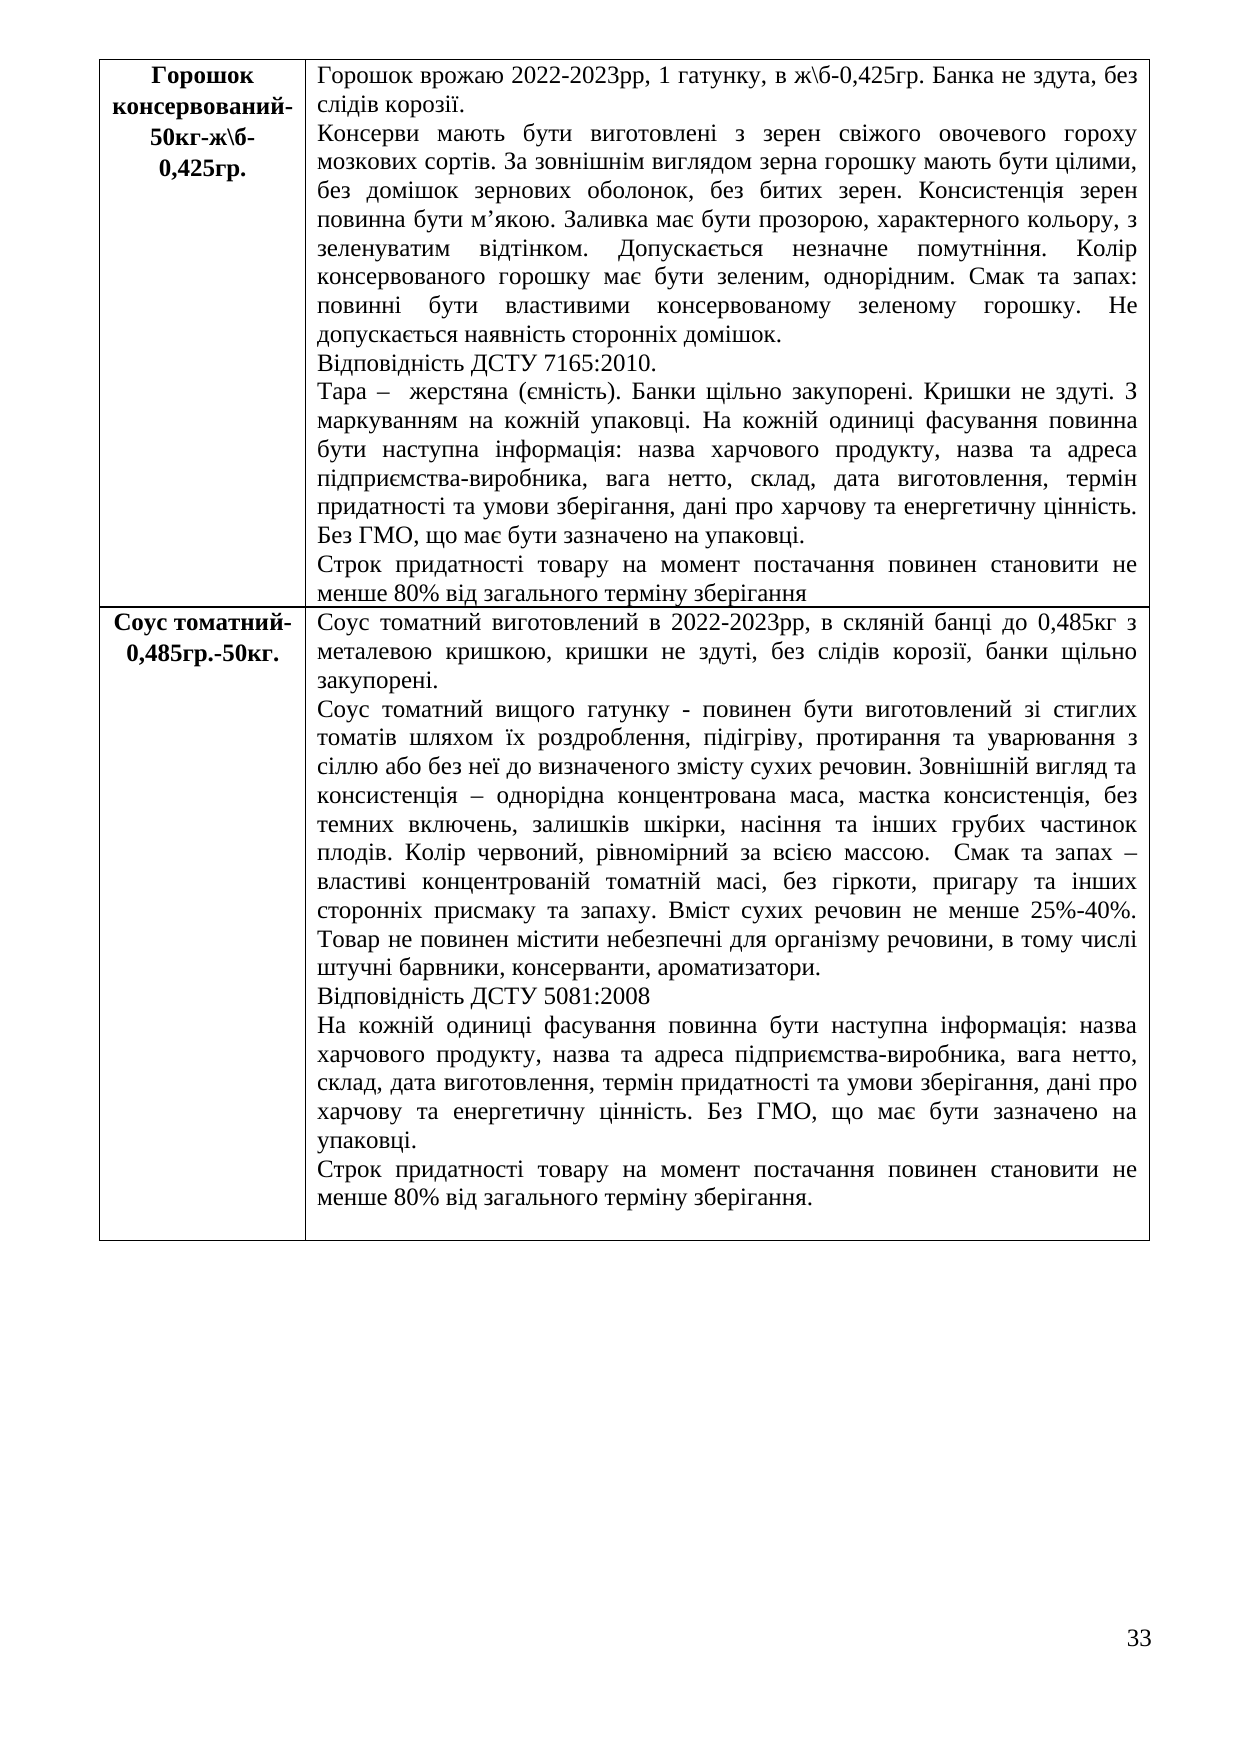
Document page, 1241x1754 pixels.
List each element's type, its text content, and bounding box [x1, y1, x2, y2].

table_cell Горошок врожаю 2022-2023рр, 1 гатунку, в ж\б-0,425гр. Банка не здута, без слідів корозії. Консерви мають бути виготовлені з зерен свіжого овочевого гороху мозкових сортів. За зовнішнім виглядом зерна горошку мають бути цілими, без домішок зернових оболонок, без битих зерен. Консистенція зерен повинна бути м’якою. Заливка має бути прозорою, характерного кольору, з зеленуватим відтінком. Допускається незначне помутніння. Колір консервованого горошку має бути зеленим, однорідним. Смак та запах: повинні бути властивими консервованому зеленому горошку. Не допускається наявність сторонніх домішок. Відповідність ДСТУ 7165:2010. Тара – жерстяна (ємність). Банки щільно закупорені. Кришки не здуті. З маркуванням на кожній упаковці. На кожній одиниці фасування повинна бути наступна інформація: назва харчового продукту, назва та адреса підприємства-виробника, вага нетто, склад, дата виготовлення, термін придатності та умови зберігання, дані про харчову та енергетичну цінність. Без ГМО, що має бути зазначено на упаковці. Строк придатності товару на момент постачання повинен становити не менше 80% від загального терміну зберігання [306, 60, 1149, 606]
table_cell Соус томатний виготовлений в 2022-2023рр, в скляній банці до 0,485кг з металевою кришкою, кришки не здуті, без слідів корозії, банки щільно закупорені. Соус томатний вищого гатунку - повинен бути виготовлений зі стиглих томатів шляхом їх роздроблення, підігріву, протирання та уварювання з сіллю або без неї до визначеного змісту сухих речовин. Зовнішній вигляд та консистенція – однорідна концентрована маса, мастка консистенція, без темних включень, залишків шкірки, насіння та інших грубих частинок плодів. Колір червоний, рівномірний за всією массою. Смак та запах – властиві концентрованій томатній масі, без гіркоти, пригару та інших сторонніх присмаку та запаху. Вміст сухих речовин не менше 25%-40%. Товар не повинен містити небезпечні для організму речовини, в тому числі штучні барвники, консерванти, ароматизатори. Відповідність ДСТУ 5081:2008 На кожній одиниці фасування повинна бути наступна інформація: назва харчового продукту, назва та адреса підприємства-виробника, вага нетто, склад, дата виготовлення, термін придатності та умови зберігання, дані про харчову та енергетичну цінність. Без ГМО, що має бути зазначено на упаковці. Строк придатності товару на момент постачання повинен становити не менше 80% від загального терміну зберігання. [306, 608, 1149, 1240]
table_cell Соус томатний-0,485гр.-50кг. [100, 608, 305, 1240]
table_cell Горошок консервований-50кг-ж\б-0,425гр. [100, 60, 305, 606]
